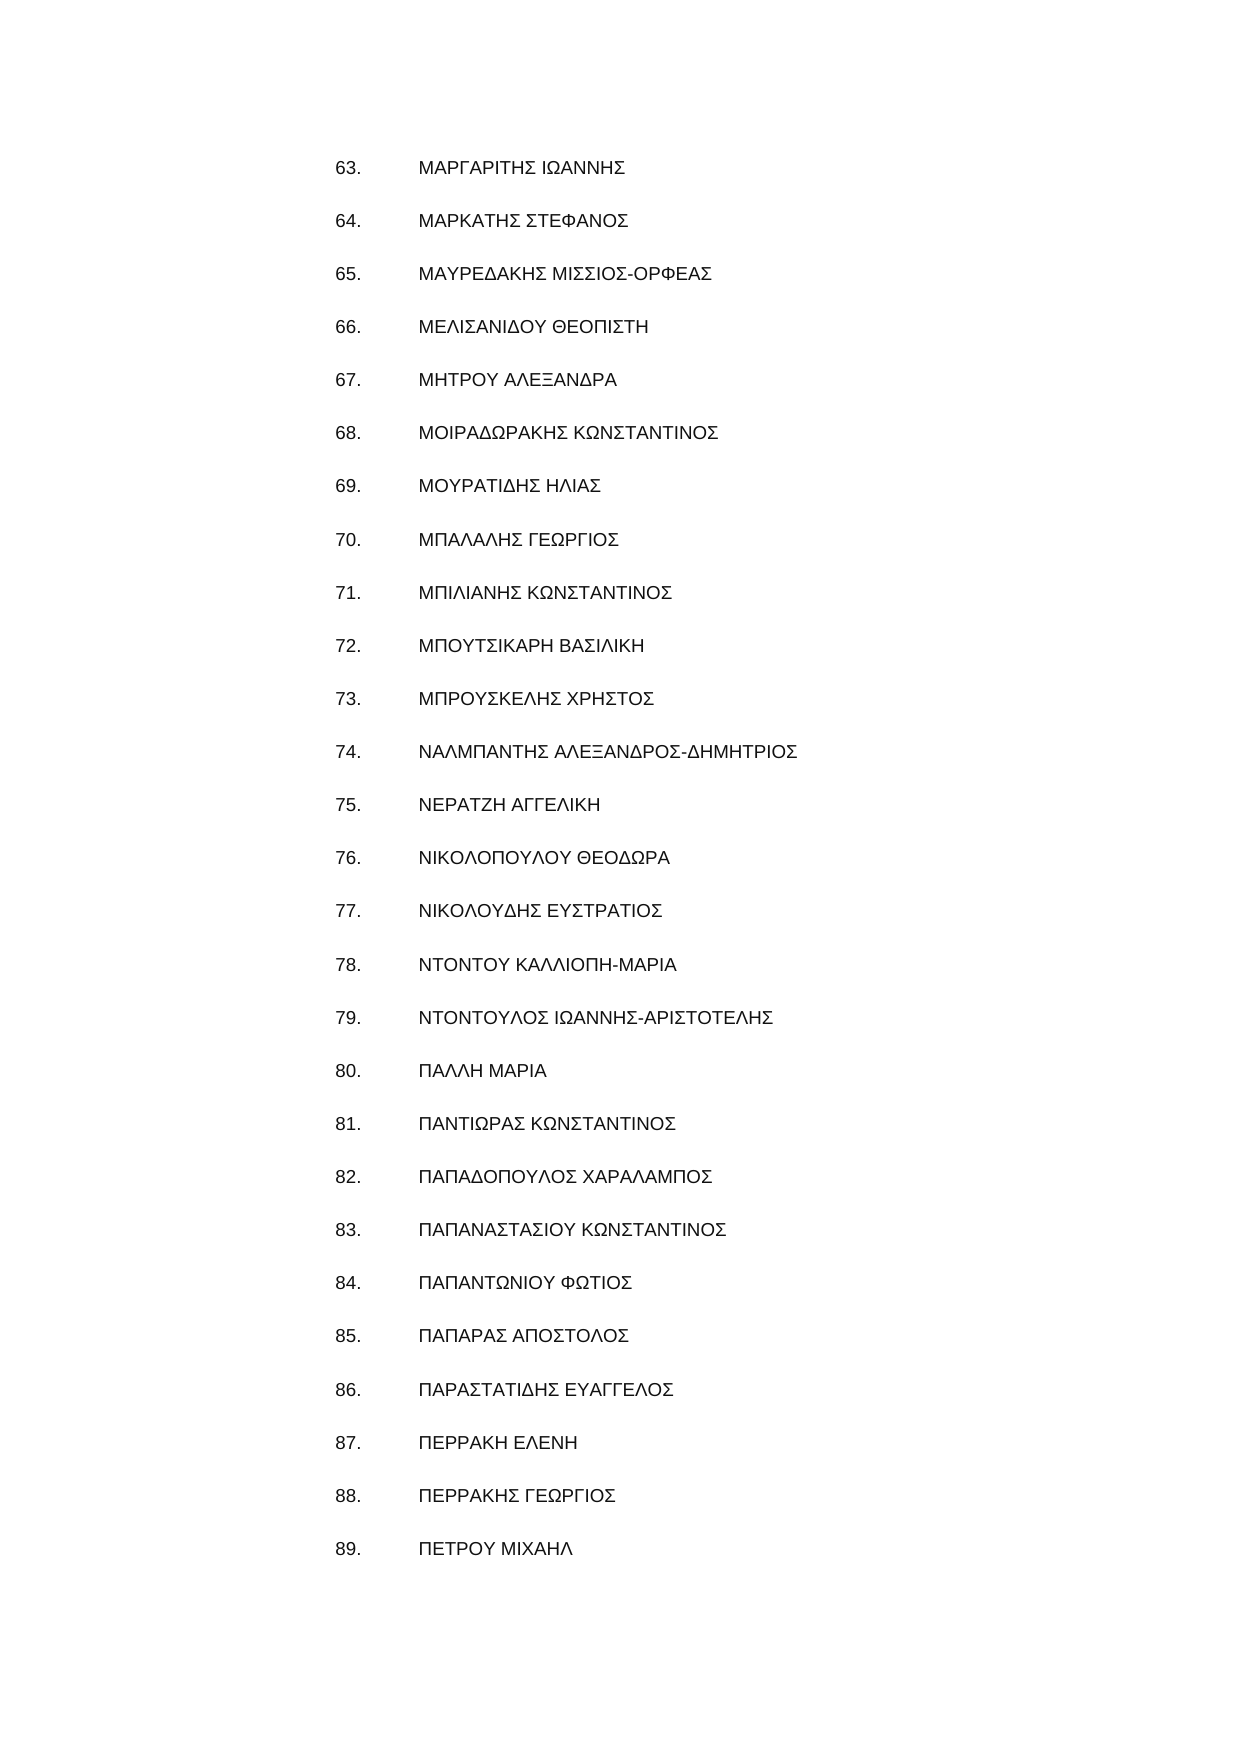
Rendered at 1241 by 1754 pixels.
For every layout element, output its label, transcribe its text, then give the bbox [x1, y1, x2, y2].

text 69. ΜΟΥΡΑΤΙΔΗΣ ΗΛΙΑΣ [335, 469, 1053, 497]
text 66. ΜΕΛΙΣΑΝΙΔΟΥ ΘΕΟΠΙΣΤΗ [335, 309, 1053, 337]
text 72. ΜΠΟΥΤΣΙΚΑΡΗ ΒΑΣΙΛΙΚΗ [335, 628, 1053, 656]
text 79. ΝΤΟΝΤΟΥΛΟΣ ΙΩΑΝΝΗΣ-ΑΡΙΣΤΟΤΕΛΗΣ [335, 1000, 1053, 1028]
text 67. ΜΗΤΡΟΥ ΑΛΕΞΑΝΔΡΑ [335, 362, 1053, 391]
text 87. ΠΕΡΡΑΚΗ ΕΛΕΝΗ [335, 1425, 1053, 1453]
text 71. ΜΠΙΛΙΑΝΗΣ ΚΩΝΣΤΑΝΤΙΝΟΣ [335, 575, 1053, 603]
text 88. ΠΕΡΡΑΚΗΣ ΓΕΩΡΓΙΟΣ [335, 1478, 1053, 1506]
text 70. ΜΠΑΛΑΛΗΣ ΓΕΩΡΓΙΟΣ [335, 522, 1053, 550]
text 80. ΠΑΛΛΗ ΜΑΡΙΑ [335, 1053, 1053, 1081]
text 81. ΠΑΝΤΙΩΡΑΣ ΚΩΝΣΤΑΝΤΙΝΟΣ [335, 1106, 1053, 1134]
text 85. ΠΑΠΑΡΑΣ ΑΠΟΣΤΟΛΟΣ [335, 1319, 1053, 1347]
text 64. ΜΑΡΚΑΤΗΣ ΣΤΕΦΑΝΟΣ [335, 203, 1053, 231]
text 89. ΠΕΤΡΟΥ ΜΙΧΑΗΛ [335, 1531, 1053, 1559]
text 77. ΝΙΚΟΛΟΥΔΗΣ ΕΥΣΤΡΑΤΙΟΣ [335, 894, 1053, 922]
text 84. ΠΑΠΑΝΤΩΝΙΟΥ ΦΩΤΙΟΣ [335, 1266, 1053, 1294]
text 74. ΝΑΛΜΠΑΝΤΗΣ ΑΛΕΞΑΝΔΡΟΣ-ΔΗΜΗΤΡΙΟΣ [335, 734, 1053, 762]
text 76. ΝΙΚΟΛΟΠΟΥΛΟΥ ΘΕΟΔΩΡΑ [335, 841, 1053, 869]
text 68. ΜΟΙΡΑΔΩΡΑΚΗΣ ΚΩΝΣΤΑΝΤΙΝΟΣ [335, 416, 1053, 444]
text 75. ΝΕΡΑΤΖΗ ΑΓΓΕΛΙΚΗ [335, 787, 1053, 816]
text 86. ΠΑΡΑΣΤΑΤΙΔΗΣ ΕΥΑΓΓΕΛΟΣ [335, 1372, 1053, 1400]
text 83. ΠΑΠΑΝΑΣΤΑΣΙΟΥ ΚΩΝΣΤΑΝΤΙΝΟΣ [335, 1212, 1053, 1241]
text 65. ΜΑΥΡΕΔΑΚΗΣ ΜΙΣΣΙΟΣ-ΟΡΦΕΑΣ [335, 256, 1053, 284]
text 82. ΠΑΠΑΔΟΠΟΥΛΟΣ ΧΑΡΑΛΑΜΠΟΣ [335, 1159, 1053, 1187]
text 73. ΜΠΡΟΥΣΚΕΛΗΣ ΧΡΗΣΤΟΣ [335, 681, 1053, 709]
text 63. ΜΑΡΓΑΡΙΤΗΣ ΙΩΑΝΝΗΣ [335, 150, 1053, 178]
text 78. ΝΤΟΝΤΟΥ ΚΑΛΛΙΟΠΗ-ΜΑΡΙΑ [335, 947, 1053, 975]
